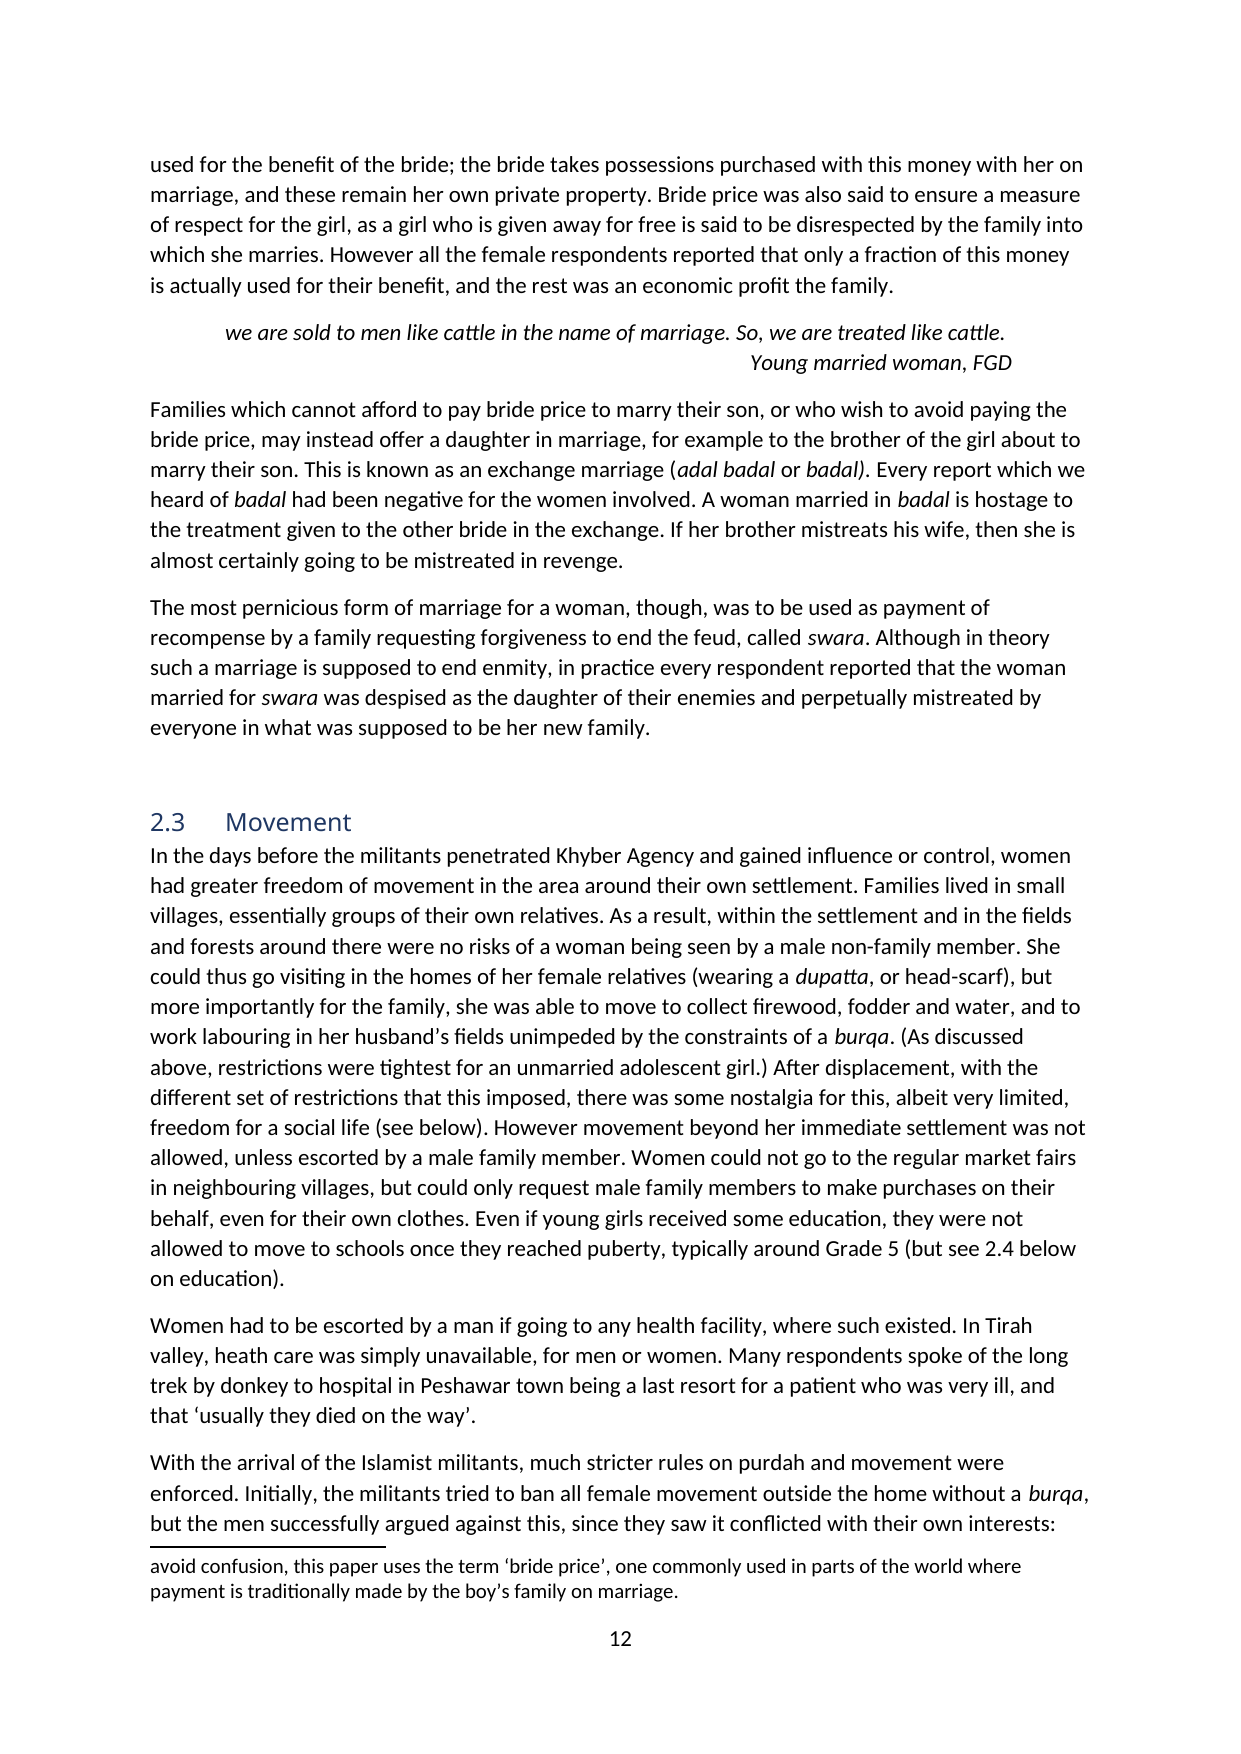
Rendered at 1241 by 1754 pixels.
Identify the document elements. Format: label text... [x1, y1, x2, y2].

text Families which cannot afford to pay bride price to marry their son, or who wish to avoid paying the bride price, may instead offer a daughter in marriage, for example to the brother of the girl about to marry their son. This is known as an exchange marriage (adal badal or badal). Every report which we heard of badal had been negative for the women involved. A woman married in badal is hostage to the treatment given to the other bride in the exchange. If her brother mistreats his wife, then she is almost certainly going to be mistreated in revenge. [150, 395, 1090, 574]
text we are sold to men like cattle in the name of marriage. So, we are treated like cattle. Young married woman, FGD [150, 318, 1036, 376]
text The most pernicious form of marriage for a woman, though, was to be used as payment of recompense by a family requesting forgiveness to end the feud, called swara. Although in theory such a marriage is supposed to end enmity, in practice every respondent reported that the woman married for swara was despised as the daughter of their enemies and perpetually mistreated by everyone in what was supposed to be her new family. [150, 593, 1090, 742]
subtitle 2.3 Movement [150, 804, 1090, 838]
text Women had to be escorted by a man if going to any health facility, where such existed. In Tirah valley, heath care was simply unavailable, for men or women. Many respondents spoke of the long trek by donkey to hospital in Peshawar town being a last resort for a patient who was very ill, and that ‘usually they died on the way’. [150, 1311, 1090, 1429]
text In the days before the militants penetrated Khyber Agency and gained influence or control, women had greater freedom of movement in the area around their own settlement. Families lived in small villages, essentially groups of their own relatives. As a result, within the settlement and in the fields and forests around there were no risks of a woman being seen by a male non-family member. She could thus go visiting in the homes of her female relatives (wearing a dupatta, or head-scarf), but more importantly for the family, she was able to move to collect firewood, fodder and water, and to work labouring in her husband’s fields unimpeded by the constraints of a burqa. (As discussed above, restrictions were tightest for an unmarried adolescent girl.) After displacement, with the different set of restrictions that this imposed, there was some nostalgia for this, albeit very limited, freedom for a social life (see below). However movement beyond her immediate settlement was not allowed, unless escorted by a male family member. Women could not go to the regular market fairs in neighbouring villages, but could only request male family members to make purchases on their behalf, even for their own clothes. Even if young girls received some education, they were not allowed to move to schools once they reached puberty, typically around Grade 5 (but see 2.4 below on education). [150, 841, 1090, 1292]
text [150, 1448, 1090, 1537]
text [150, 150, 1090, 299]
